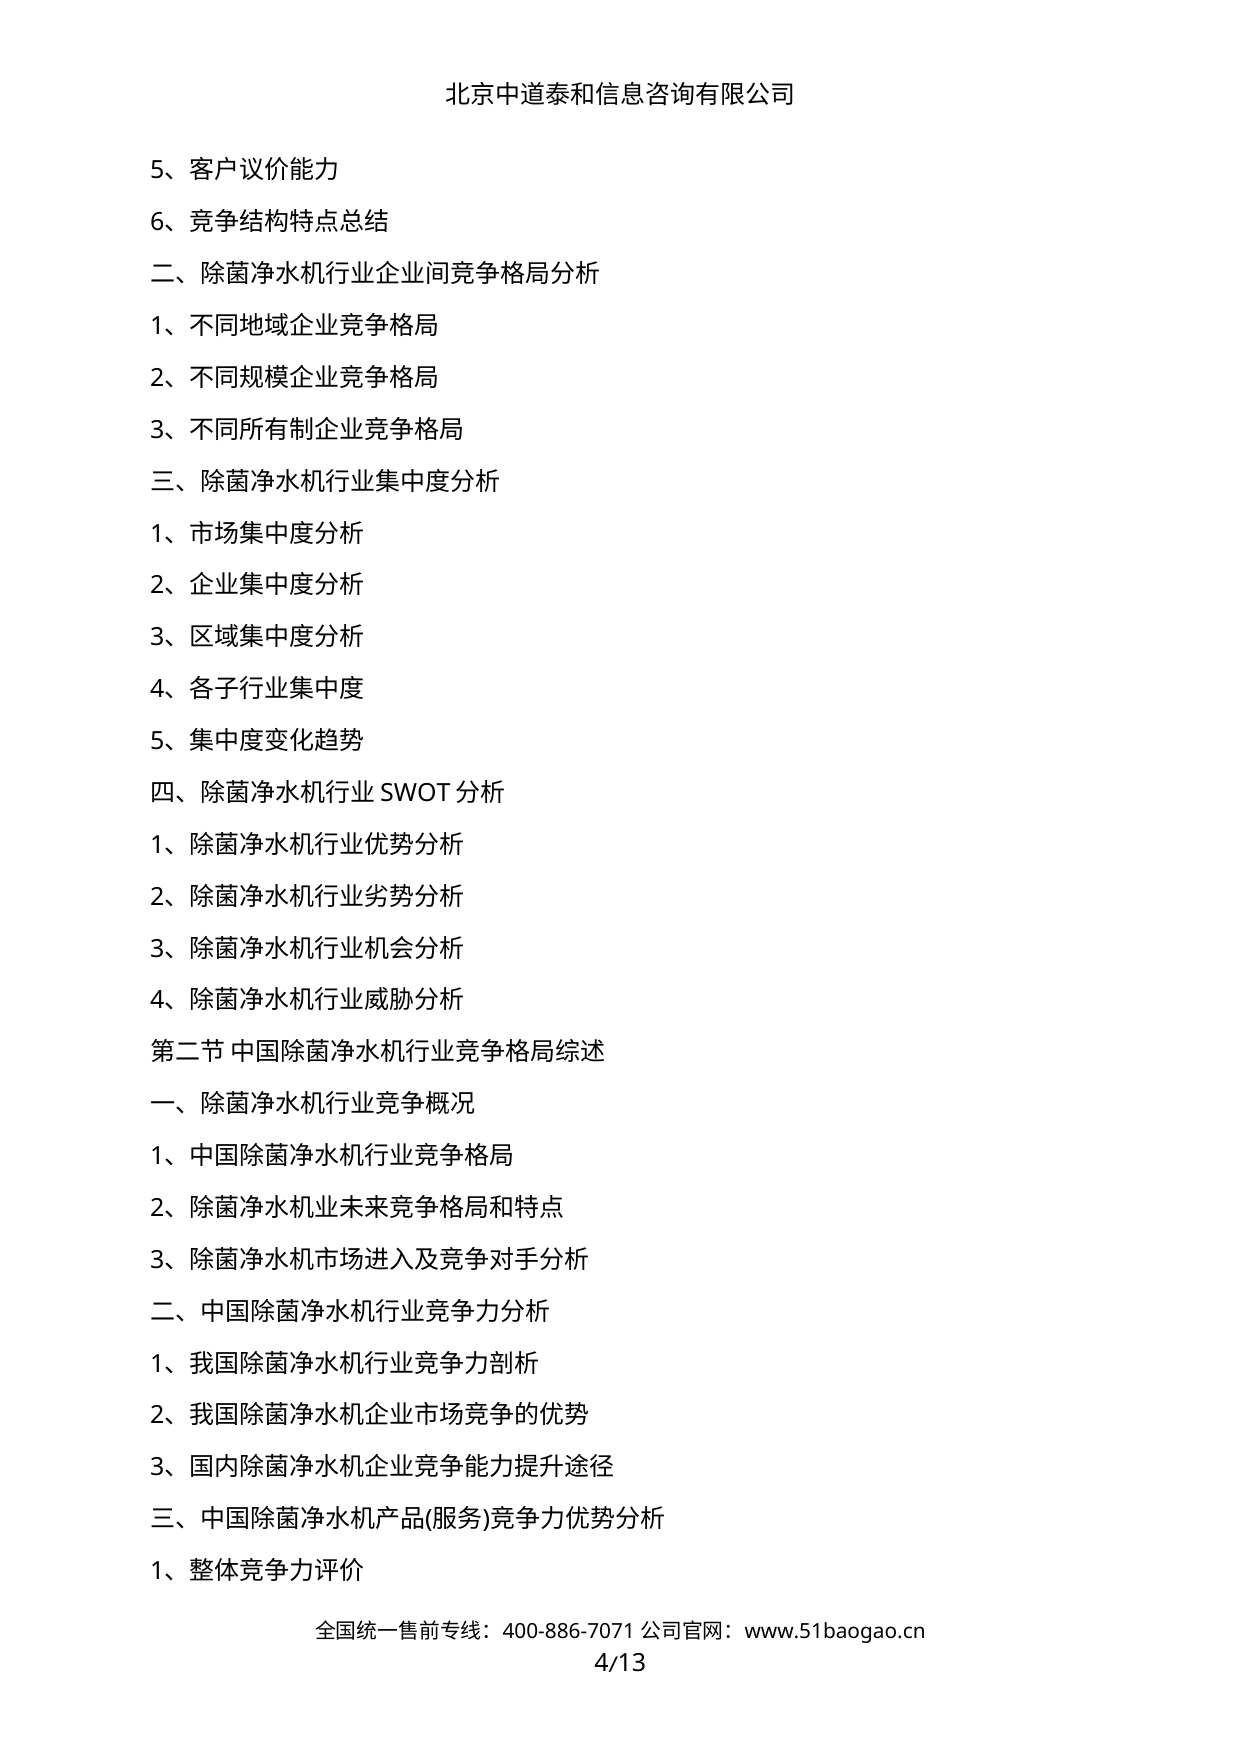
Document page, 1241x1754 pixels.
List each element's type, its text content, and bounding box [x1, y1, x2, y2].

text 6、竞争结构特点总结 [150, 202, 1090, 238]
text 1、不同地域企业竞争格局 [150, 306, 1090, 342]
text 1、我国除菌净水机行业竞争力剖析 [150, 1343, 1090, 1379]
text 3、不同所有制企业竞争格局 [150, 409, 1090, 446]
text 三、除菌净水机行业集中度分析 [150, 461, 1090, 497]
text 4、各子行业集中度 [150, 669, 1090, 705]
text 1、市场集中度分析 [150, 513, 1090, 549]
text 3、除菌净水机市场进入及竞争对手分析 [150, 1239, 1090, 1276]
text 二、中国除菌净水机行业竞争力分析 [150, 1291, 1090, 1327]
text 3、区域集中度分析 [150, 617, 1090, 653]
text 2、除菌净水机业未来竞争格局和特点 [150, 1187, 1090, 1224]
text 5、客户议价能力 [150, 150, 1090, 186]
text 2、不同规模企业竞争格局 [150, 357, 1090, 394]
text 二、除菌净水机行业企业间竞争格局分析 [150, 254, 1090, 290]
text 一、除菌净水机行业竞争概况 [150, 1084, 1090, 1120]
text 5、集中度变化趋势 [150, 721, 1090, 757]
text 1、中国除菌净水机行业竞争格局 [150, 1136, 1090, 1172]
text 2、企业集中度分析 [150, 565, 1090, 601]
text 四、除菌净水机行业SWOT分析 [150, 772, 1090, 809]
text 第二节 中国除菌净水机行业竞争格局综述 [150, 1032, 1090, 1068]
text 3、除菌净水机行业机会分析 [150, 928, 1090, 964]
text 3、国内除菌净水机企业竞争能力提升途径 [150, 1447, 1090, 1483]
text 2、除菌净水机行业劣势分析 [150, 876, 1090, 912]
text 1、除菌净水机行业优势分析 [150, 824, 1090, 861]
text 4、除菌净水机行业威胁分析 [150, 980, 1090, 1016]
text 1、整体竞争力评价 [150, 1551, 1090, 1587]
text 2、我国除菌净水机企业市场竞争的优势 [150, 1395, 1090, 1431]
text 三、中国除菌净水机产品(服务)竞争力优势分析 [150, 1499, 1090, 1535]
